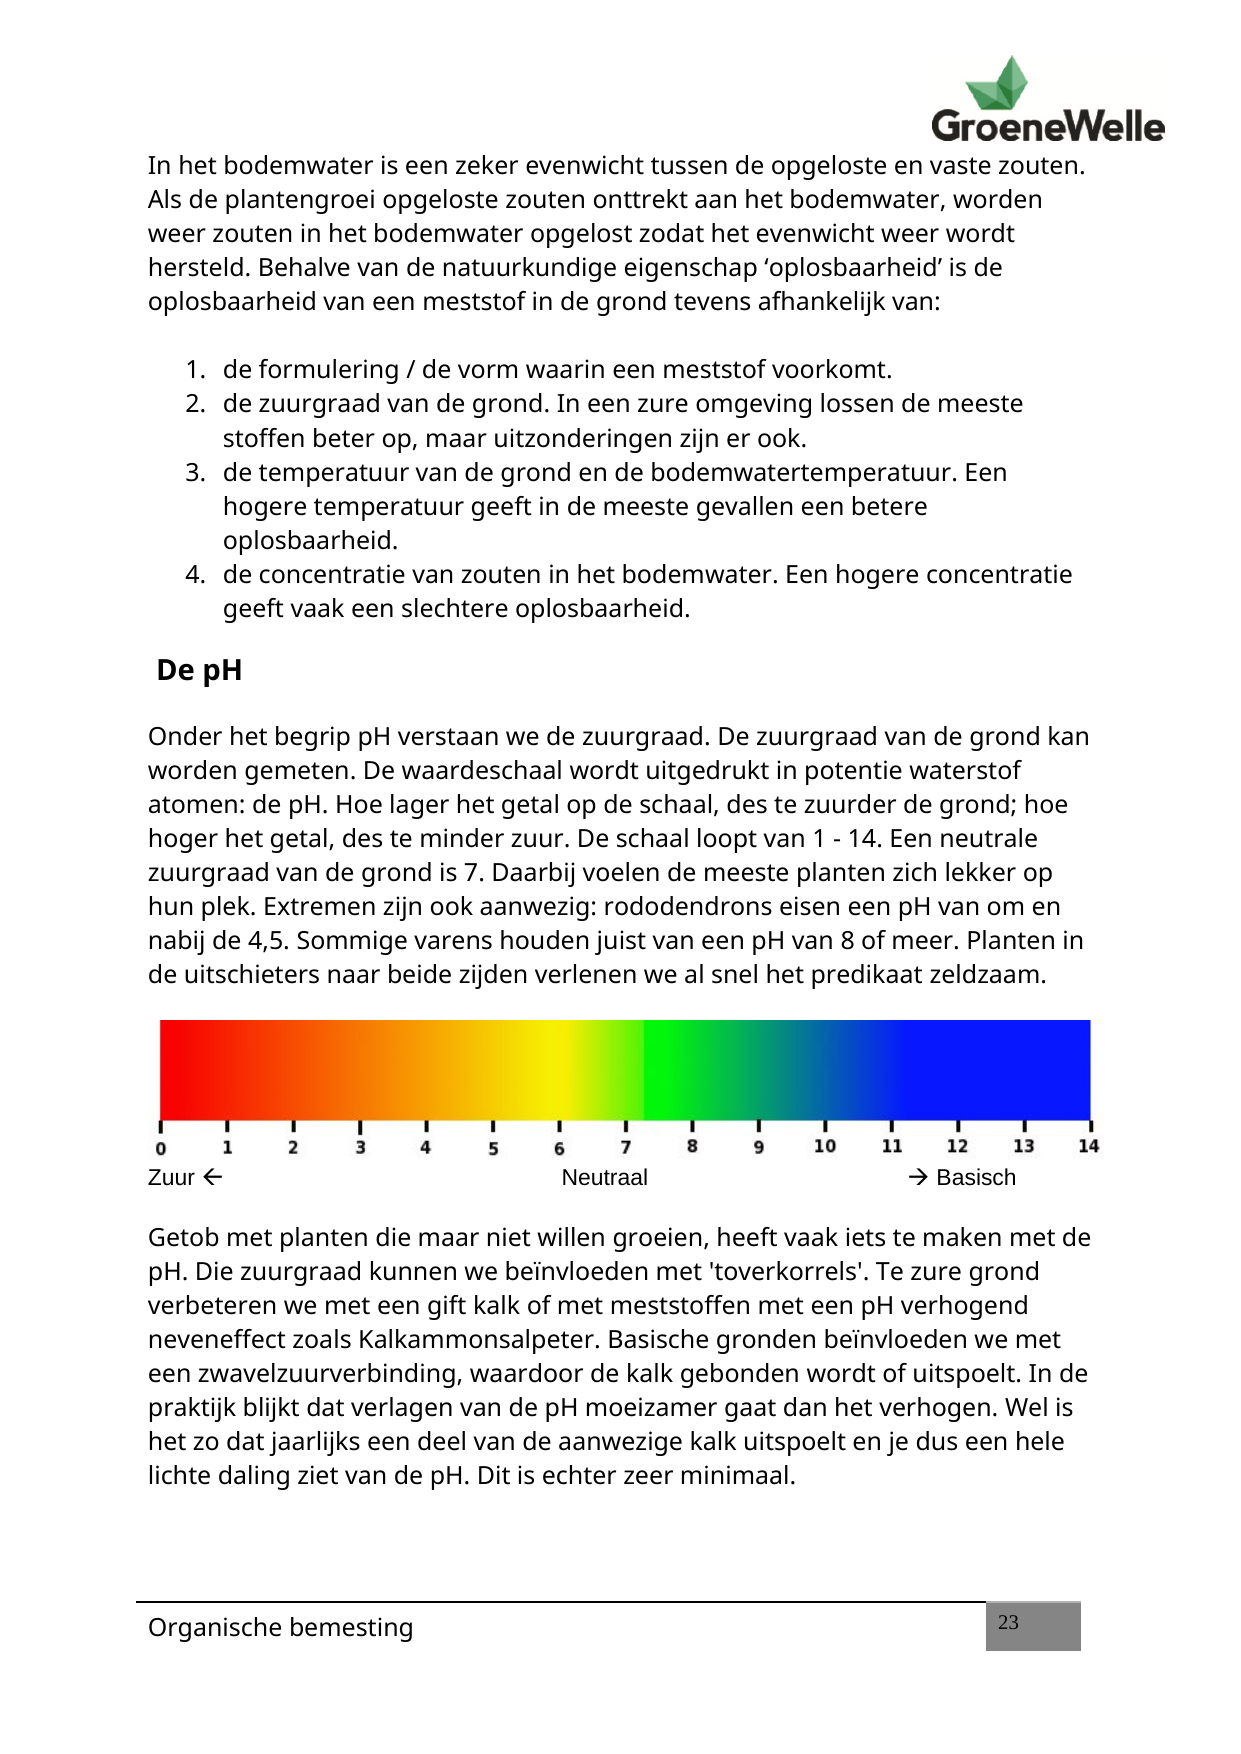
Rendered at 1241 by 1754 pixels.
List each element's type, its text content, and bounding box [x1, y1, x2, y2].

list de zuurgraad van de grond. In een zure omgeving lossen de meeste stoffen beter op, maar uitzonderingen zijn er ook. [185, 386, 1092, 454]
subtitle De pH [148, 649, 1092, 689]
picture [147, 1020, 1104, 1164]
text Getob met planten die maar niet willen groeien, heeft vaak iets te maken met de pH. Die zuurgraad kunnen we beïnvloeden met 'toverkorrels'. Te zure grond verbeteren we met een gift kalk of met meststoffen met een pH verhogend neveneffect zoals Kalkammonsalpeter. Basische gronden beïnvloeden we met een zwavelzuurverbinding, waardoor de kalk gebonden wordt of uitspoelt. In de praktijk blijkt dat verlagen van de pH moeizamer gaat dan het verhogen. Wel is het zo dat jaarlijks een deel van de aanwezige kalk uitspoelt en je dus een hele lichte daling ziet van de pH. Dit is echter zeer minimaal. [148, 1219, 1092, 1492]
text In het bodemwater is een zeker evenwicht tussen de opgeloste en vaste zouten. Als de plantengroei opgeloste zouten onttrekt aan het bodemwater, worden weer zouten in het bodemwater opgelost zodat het evenwicht weer wordt hersteld. Behalve van de natuurkundige eigenschap ‘oplosbaarheid’ is de oplosbaarheid van een meststof in de grond tevens afhankelijk van: [148, 148, 1092, 318]
list de concentratie van zouten in het bodemwater. Een hogere concentratie geeft vaak een slechtere oplosbaarheid. [185, 556, 1092, 624]
text Zuur Neutraal Basisch [148, 1164, 1092, 1190]
picture [926, 45, 1170, 142]
list de temperatuur van de grond en de bodemwatertemperatuur. Een hogere temperatuur geeft in de meeste gevallen een betere oplosbaarheid. [185, 454, 1092, 556]
text Onder het begrip pH verstaan we de zuurgraad. De zuurgraad van de grond kan worden gemeten. De waardeschaal wordt uitgedrukt in potentie waterstof atomen: de pH. Hoe lager het getal op de schaal, des te zuurder de grond; hoe hoger het getal, des te minder zuur. De schaal loopt van 1 - 14. Een neutrale zuurgraad van de grond is 7. Daarbij voelen de meeste planten zich lekker op hun plek. Extremen zijn ook aanwezig: rododendrons eisen een pH van om en nabij de 4,5. Sommige varens houden juist van een pH van 8 of meer. Planten in de uitschieters naar beide zijden verlenen we al snel het predikaat zeldzaam. [148, 718, 1092, 991]
list de formulering / de vorm waarin een meststof voorkomt. [185, 352, 1092, 386]
